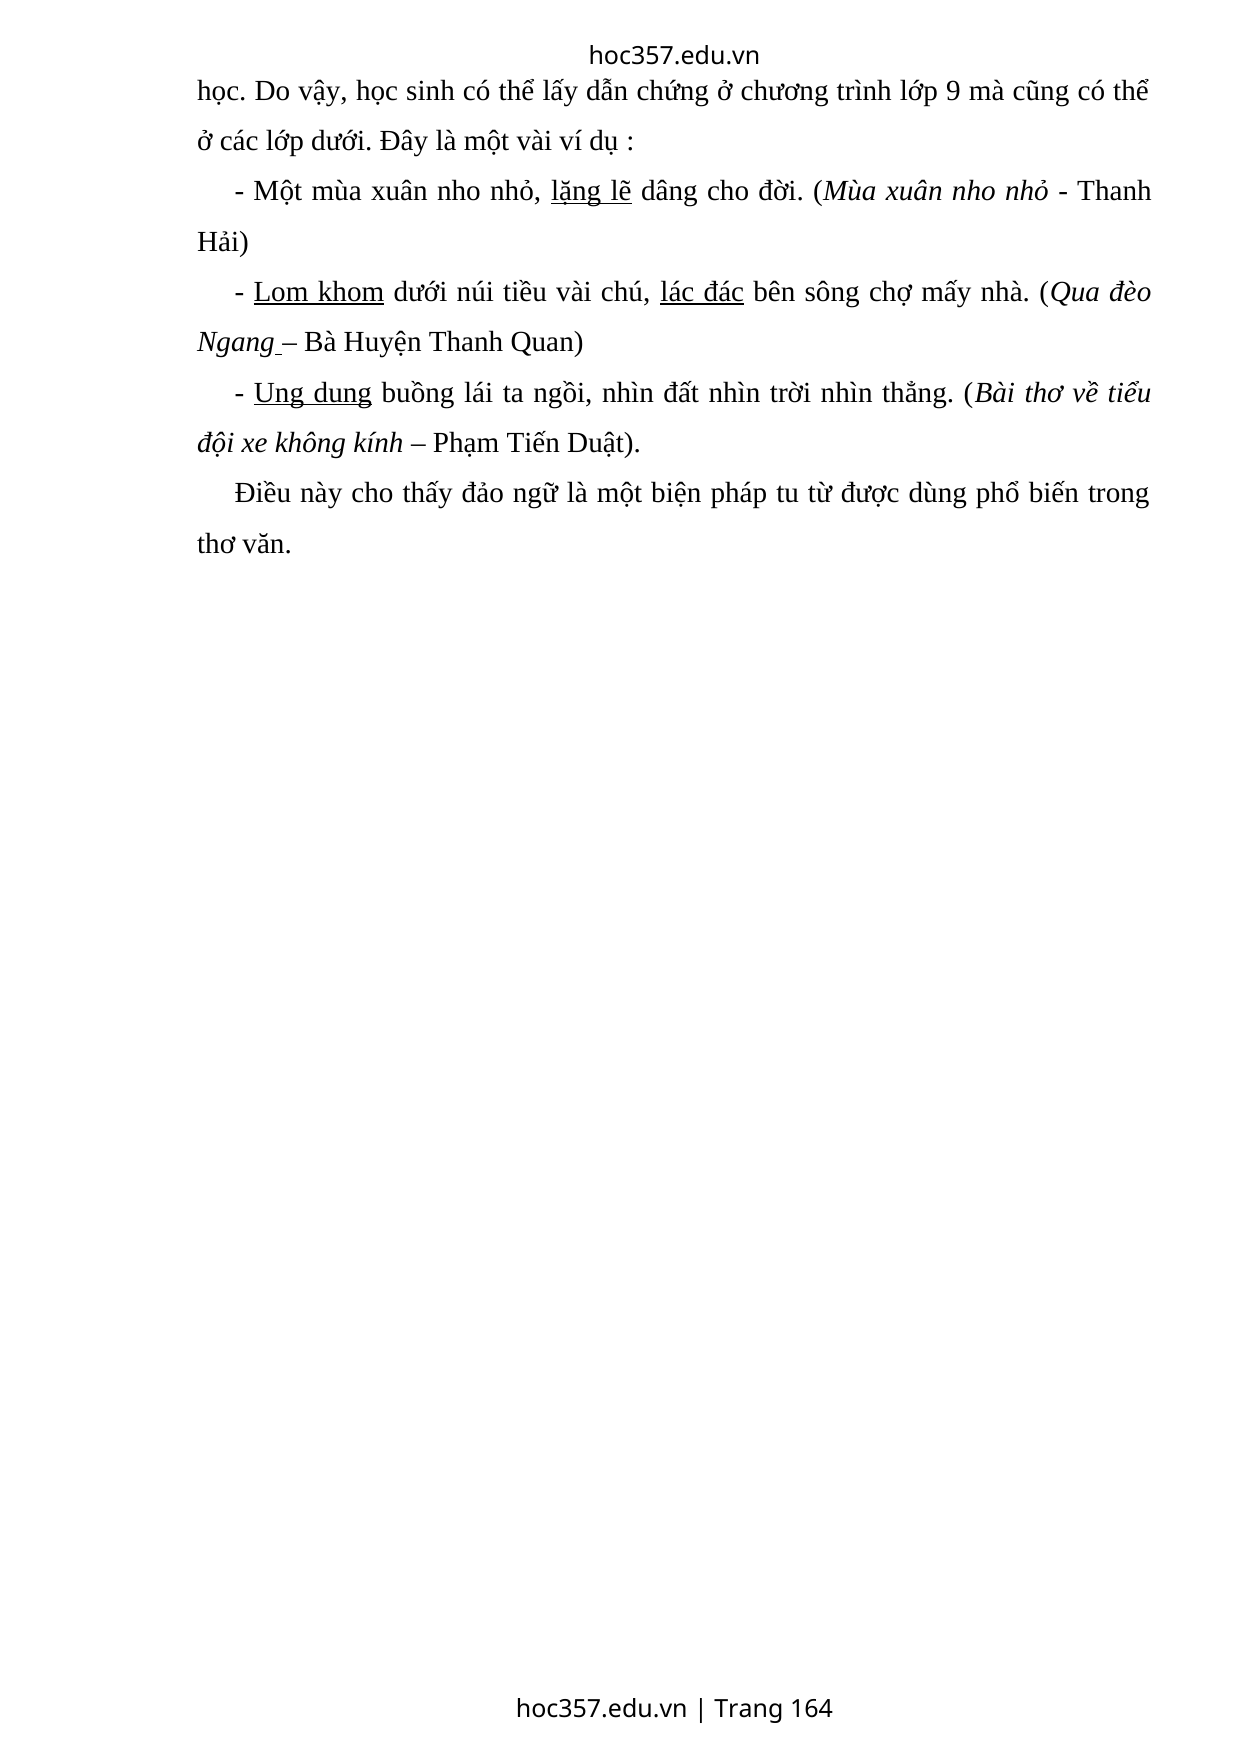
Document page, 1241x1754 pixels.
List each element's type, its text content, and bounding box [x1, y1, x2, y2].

text - Ung dung buồng lái ta ngồi, nhìn đất nhìn trời nhìn thẳng. (Bài thơ về tiểu đội xe không kính – Phạm Tiến Duật). [197, 375, 1152, 459]
text - Lom khom dưới núi tiều vài chú, lác đác bên sông chợ mấy nhà. (Qua đèo Ngang – Bà Huyện Thanh Quan) [197, 274, 1152, 358]
text - Một mùa xuân nho nhỏ, lặng lẽ dâng cho đời. (Mùa xuân nho nhỏ - Thanh Hải) [197, 173, 1152, 257]
text Điều này cho thấy đảo ngữ là một biện pháp tu từ được dùng phổ biến trong thơ văn. [197, 475, 1152, 559]
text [197, 73, 1152, 157]
